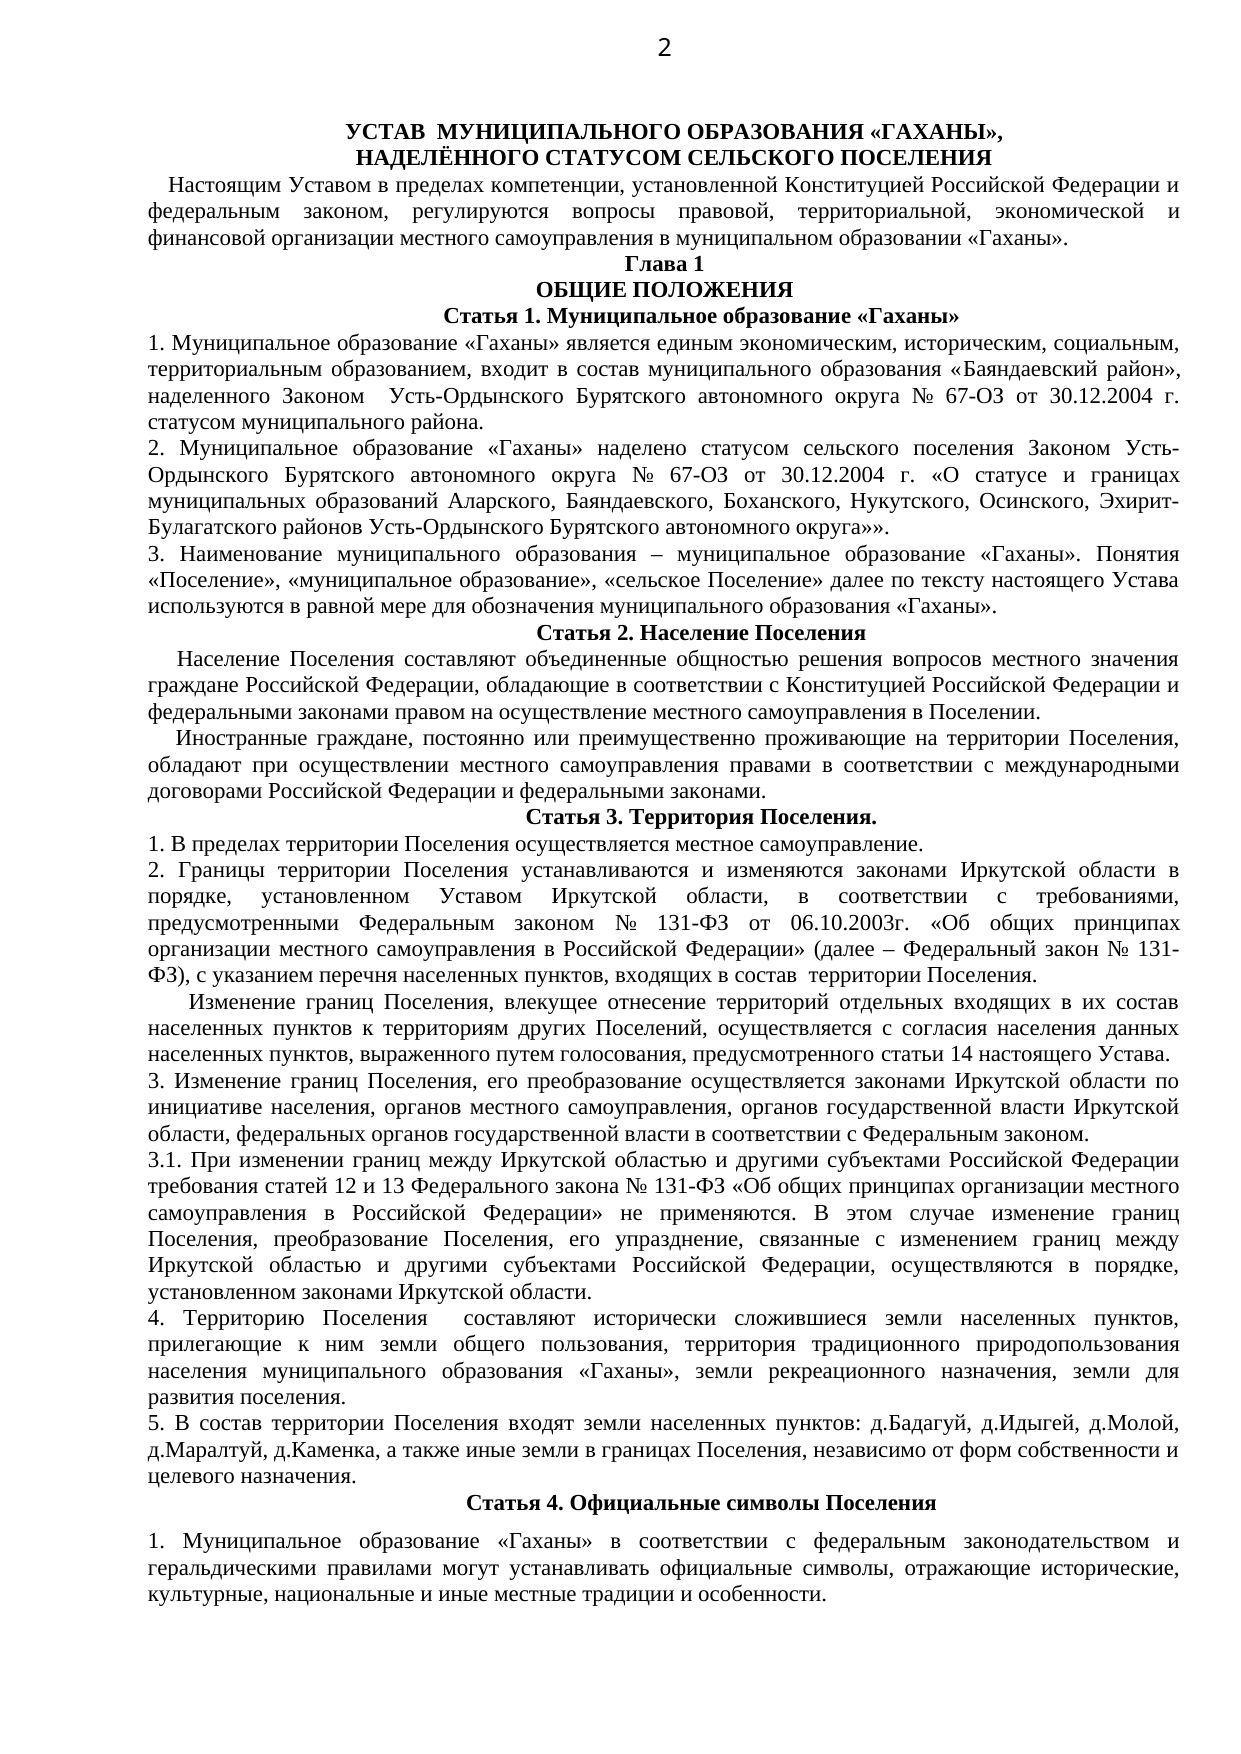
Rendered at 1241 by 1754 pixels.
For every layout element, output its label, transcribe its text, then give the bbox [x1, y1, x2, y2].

text Статья 4. Официальные символы Поселения [148, 1488, 1181, 1515]
text Изменение границ Поселения, влекущее отнесение территорий отдельных входящих в их состав населенных пунктов к территориям других Поселений, осуществляется с согласия населения данных населенных пунктов, выраженного путем голосования, предусмотренного статьи 14 настоящего Устава. [148, 988, 1181, 1067]
text 1. Муниципальное образование «Гаханы» является единым экономическим, историческим, социальным, территориальным образованием, входит в состав муниципального образования «Баяндаевский район», наделенного Законом Усть-Ордынского Бурятского автономного округа № 67-ОЗ от 30.12.2004 г. статусом муниципального района. [148, 329, 1181, 434]
text 3.1. При изменении границ между Иркутской областью и другими субъектами Российской Федерации требования статей 12 и 13 Федерального закона № 131-ФЗ «Об общих принципах организации местного самоуправления в Российской Федерации» не применяются. В этом случае изменение границ Поселения, преобразование Поселения, его упразднение, связанные с изменением границ между Иркутской областью и другими субъектами Российской Федерации, осуществляются в порядке, установленном законами Иркутской области. [148, 1146, 1181, 1304]
text Статья 2. Население Поселения [148, 619, 1181, 645]
text Статья 1. Муниципальное образование «Гаханы» [148, 303, 1181, 329]
text НАДЕЛЁННОГО СТАТУСОМ СЕЛЬСКОГО ПОСЕЛЕНИЯ [148, 144, 1200, 171]
text ОБЩИЕ ПОЛОЖЕНИЯ [148, 276, 1181, 303]
text УСТАВ МУНИЦИПАЛЬНОГО ОБРАЗОВАНИЯ «ГАХАНЫ», [148, 118, 1200, 144]
text Население Поселения составляют объединенные общностью решения вопросов местного значения граждане Российской Федерации, обладающие в соответствии с Конституцией Российской Федерации и федеральными законами правом на осуществление местного самоуправления в Поселении. [148, 645, 1181, 724]
text 2. Муниципальное образование «Гаханы» наделено статусом сельского поселения Законом Усть-Ордынского Бурятского автономного округа № 67-ОЗ от 30.12.2004 г. «О статусе и границах муниципальных образований Аларского, Баяндаевского, Боханского, Нукутского, Осинского, Эхирит-Булагатского районов Усть-Ордынского Бурятского автономного округа»». [148, 434, 1181, 540]
text Настоящим Уставом в пределах компетенции, установленной Конституцией Российской Федерации и федеральным законом, регулируются вопросы правовой, территориальной, экономической и финансовой организации местного самоуправления в муниципальном образовании «Гаханы». [148, 171, 1181, 250]
text 5. В состав территории Поселения входят земли населенных пунктов: д.Бадагуй, д.Идыгей, д.Молой, д.Маралтуй, д.Каменка, а также иные земли в границах Поселения, независимо от форм собственности и целевого назначения. [148, 1409, 1181, 1488]
text 1. В пределах территории Поселения осуществляется местное самоуправление. [148, 830, 1181, 856]
text 3. Наименование муниципального образования – муниципальное образование «Гаханы». Понятия «Поселение», «муниципальное образование», «сельское Поселение» далее по тексту настоящего Устава используются в равной мере для обозначения муниципального образования «Гаханы». [148, 540, 1181, 619]
text 4. Территорию Поселения составляют исторически сложившиеся земли населенных пунктов, прилегающие к ним земли общего пользования, территория традиционного природопользования населения муниципального образования «Гаханы», земли рекреационного назначения, земли для развития поселения. [148, 1304, 1181, 1409]
text 1. Муниципальное образование «Гаханы» в соответствии с федеральным законодательством и геральдическими правилами могут устанавливать официальные символы, отражающие исторические, культурные, национальные и иные местные традиции и особенности. [148, 1527, 1181, 1606]
text Иностранные граждане, постоянно или преимущественно проживающие на территории Поселения, обладают при осуществлении местного самоуправления правами в соответствии с международными договорами Российской Федерации и федеральными законами. [148, 724, 1181, 803]
text Статья 3. Территория Поселения. [148, 803, 1181, 830]
text 2. Границы территории Поселения устанавливаются и изменяются законами Иркутской области в порядке, установленном Уставом Иркутской области, в соответствии с требованиями, предусмотренными Федеральным законом № 131-ФЗ от 06.10.2003г. «Об общих принципах организации местного самоуправления в Российской Федерации» (далее – Федеральный закон № 131-ФЗ), с указанием перечня населенных пунктов, входящих в состав территории Поселения. [148, 856, 1181, 988]
text Глава 1 [148, 250, 1181, 276]
text 3. Изменение границ Поселения, его преобразование осуществляется законами Иркутской области по инициативе населения, органов местного самоуправления, органов государственной власти Иркутской области, федеральных органов государственной власти в соответствии с Федеральным законом. [148, 1067, 1181, 1146]
